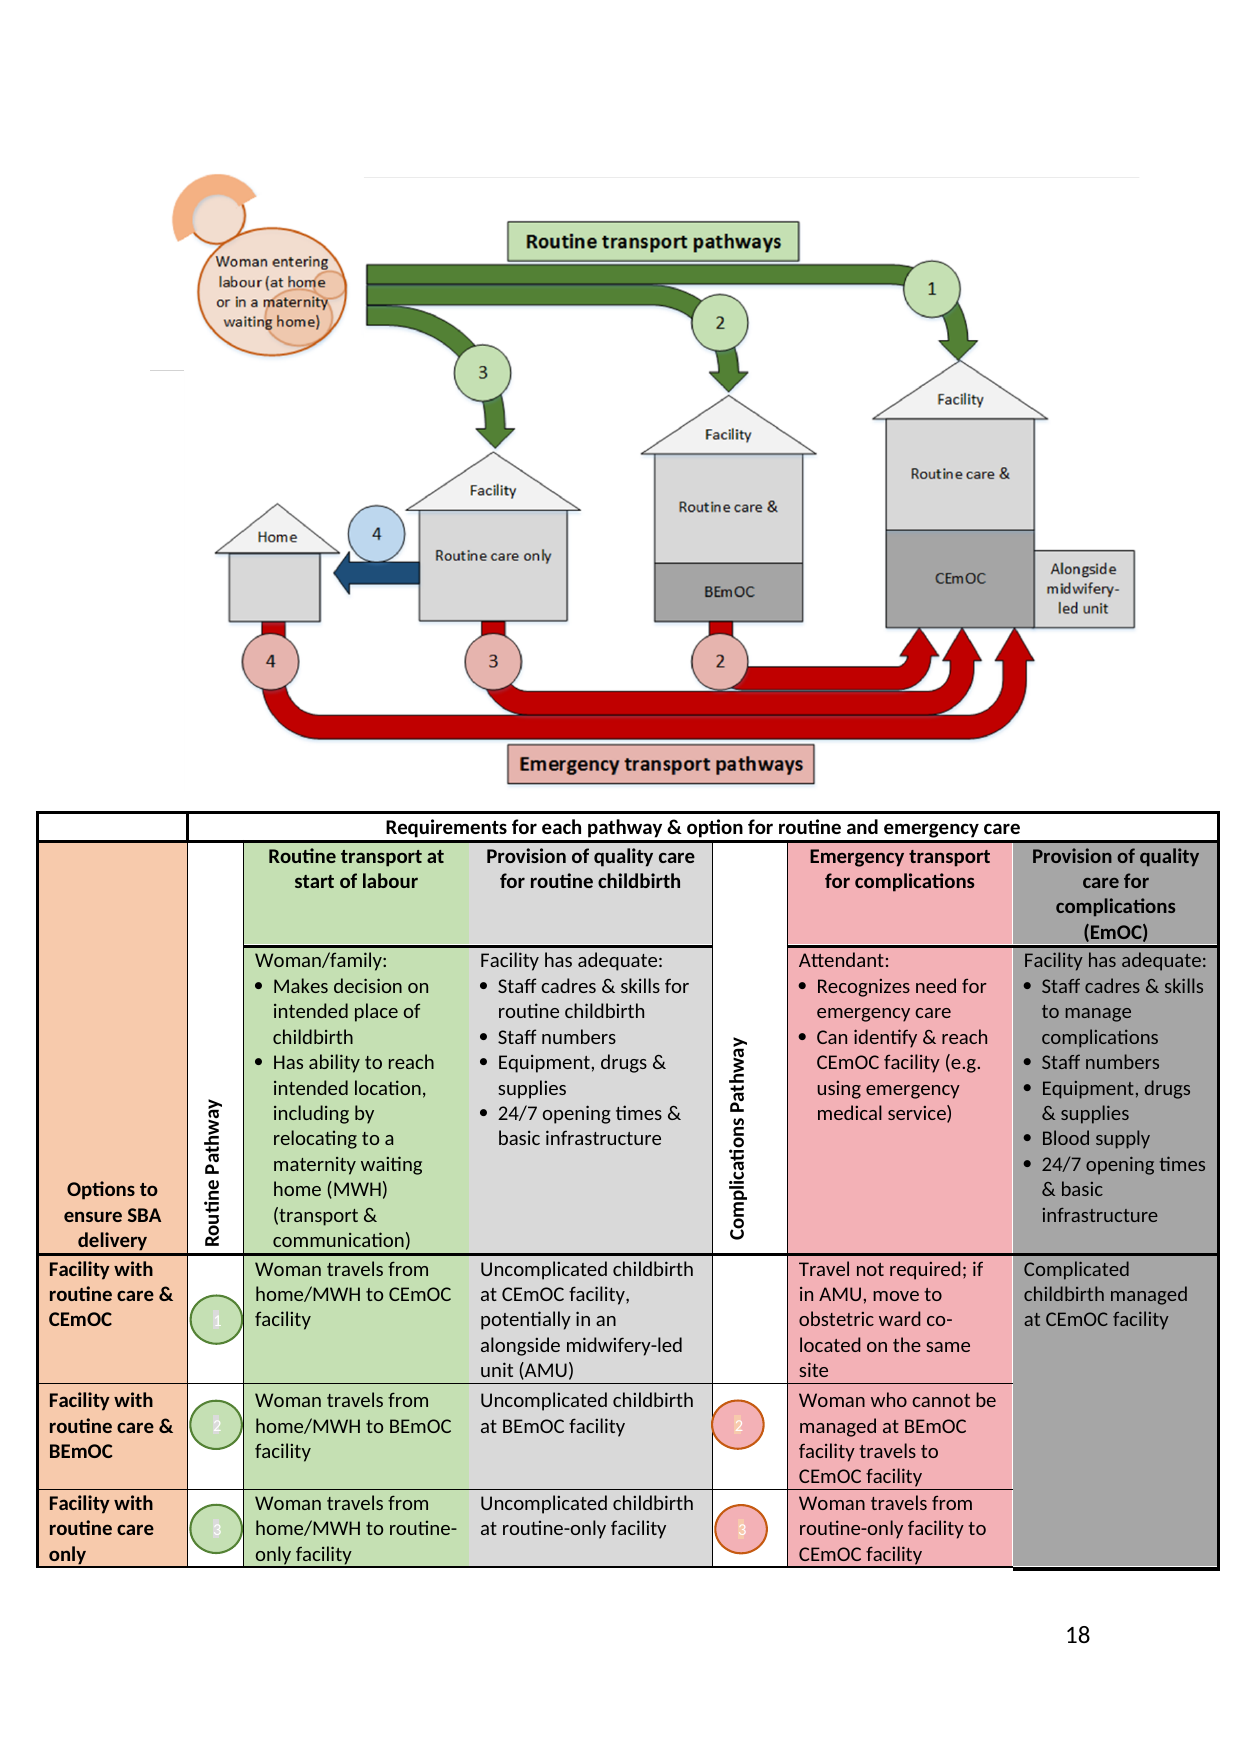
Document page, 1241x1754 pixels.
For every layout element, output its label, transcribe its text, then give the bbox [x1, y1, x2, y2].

table_cell [713, 1384, 787, 1489]
table_cell Uncomplicated childbirth at routine-only facility [469, 1490, 712, 1566]
table_cell Options to ensure SBA delivery [39, 843, 187, 1253]
table_cell Facility with routine care & BEmOC [39, 1384, 187, 1489]
table_cell Emergency transport for complications [788, 843, 1012, 944]
table_cell Woman travels from routine-only facility to CEmOC facility [788, 1490, 1012, 1566]
table_cell Facility has adequate: Staff cadres & skills for routine childbirth Staff numbers Equipment, drugs & supplies 24/7 opening times & basic infrastructure [469, 948, 712, 1253]
table_cell Facility with routine care & CEmOC [39, 1256, 187, 1383]
table_cell Provision of quality care for routine childbirth [469, 843, 712, 944]
table_cell Complicated childbirth managed at CEmOC facility [1013, 1256, 1217, 1566]
table_cell [713, 1256, 787, 1383]
table_cell [188, 1256, 243, 1383]
table_cell Woman/family: Makes decision on intended place of childbirth Has ability to reach intended location, including by relocating to a maternity waiting home (MWH) (transport & communication) [244, 948, 469, 1253]
table_cell Attendant: Recognizes need for emergency care Can identify & reach CEmOC facility (e.g. using emergency medical service) [788, 948, 1012, 1253]
table_cell [713, 1490, 787, 1566]
table_cell Woman who cannot be managed at BEmOC facility travels to CEmOC facility [788, 1384, 1012, 1489]
table_cell Complications Pathway [713, 843, 787, 1253]
table_header [39, 814, 186, 840]
table_cell Uncomplicated childbirth at BEmOC facility [469, 1384, 712, 1489]
table_cell Provision of quality care for complications (EmOC) [1013, 843, 1217, 944]
table_cell Facility with routine care only [39, 1490, 187, 1566]
table_cell [188, 1490, 243, 1566]
table_header Requirements for each pathway & option for routine and emergency care [189, 814, 1217, 840]
table_cell Woman travels from home/MWH to routine-only facility [244, 1490, 469, 1566]
table_cell Facility has adequate: Staff cadres & skills to manage complications Staff numbers Equipment, drugs & supplies Blood supply 24/7 opening times & basic infrastructure [1013, 948, 1217, 1253]
table_cell [188, 1384, 243, 1489]
table_cell Woman travels from home/MWH to CEmOC facility [244, 1256, 469, 1383]
table_cell Routine Pathway [188, 843, 243, 1253]
table_cell Routine transport at start of labour [244, 843, 469, 944]
table_cell Woman travels from home/MWH to BEmOC facility [244, 1384, 469, 1489]
table_cell Travel not required; if in AMU, move to obstetric ward co-located on the same site [788, 1256, 1012, 1383]
table_cell Uncomplicated childbirth at CEmOC facility, potentially in an alongside midwifery-led unit (AMU) [469, 1256, 712, 1383]
picture [150, 150, 1140, 791]
